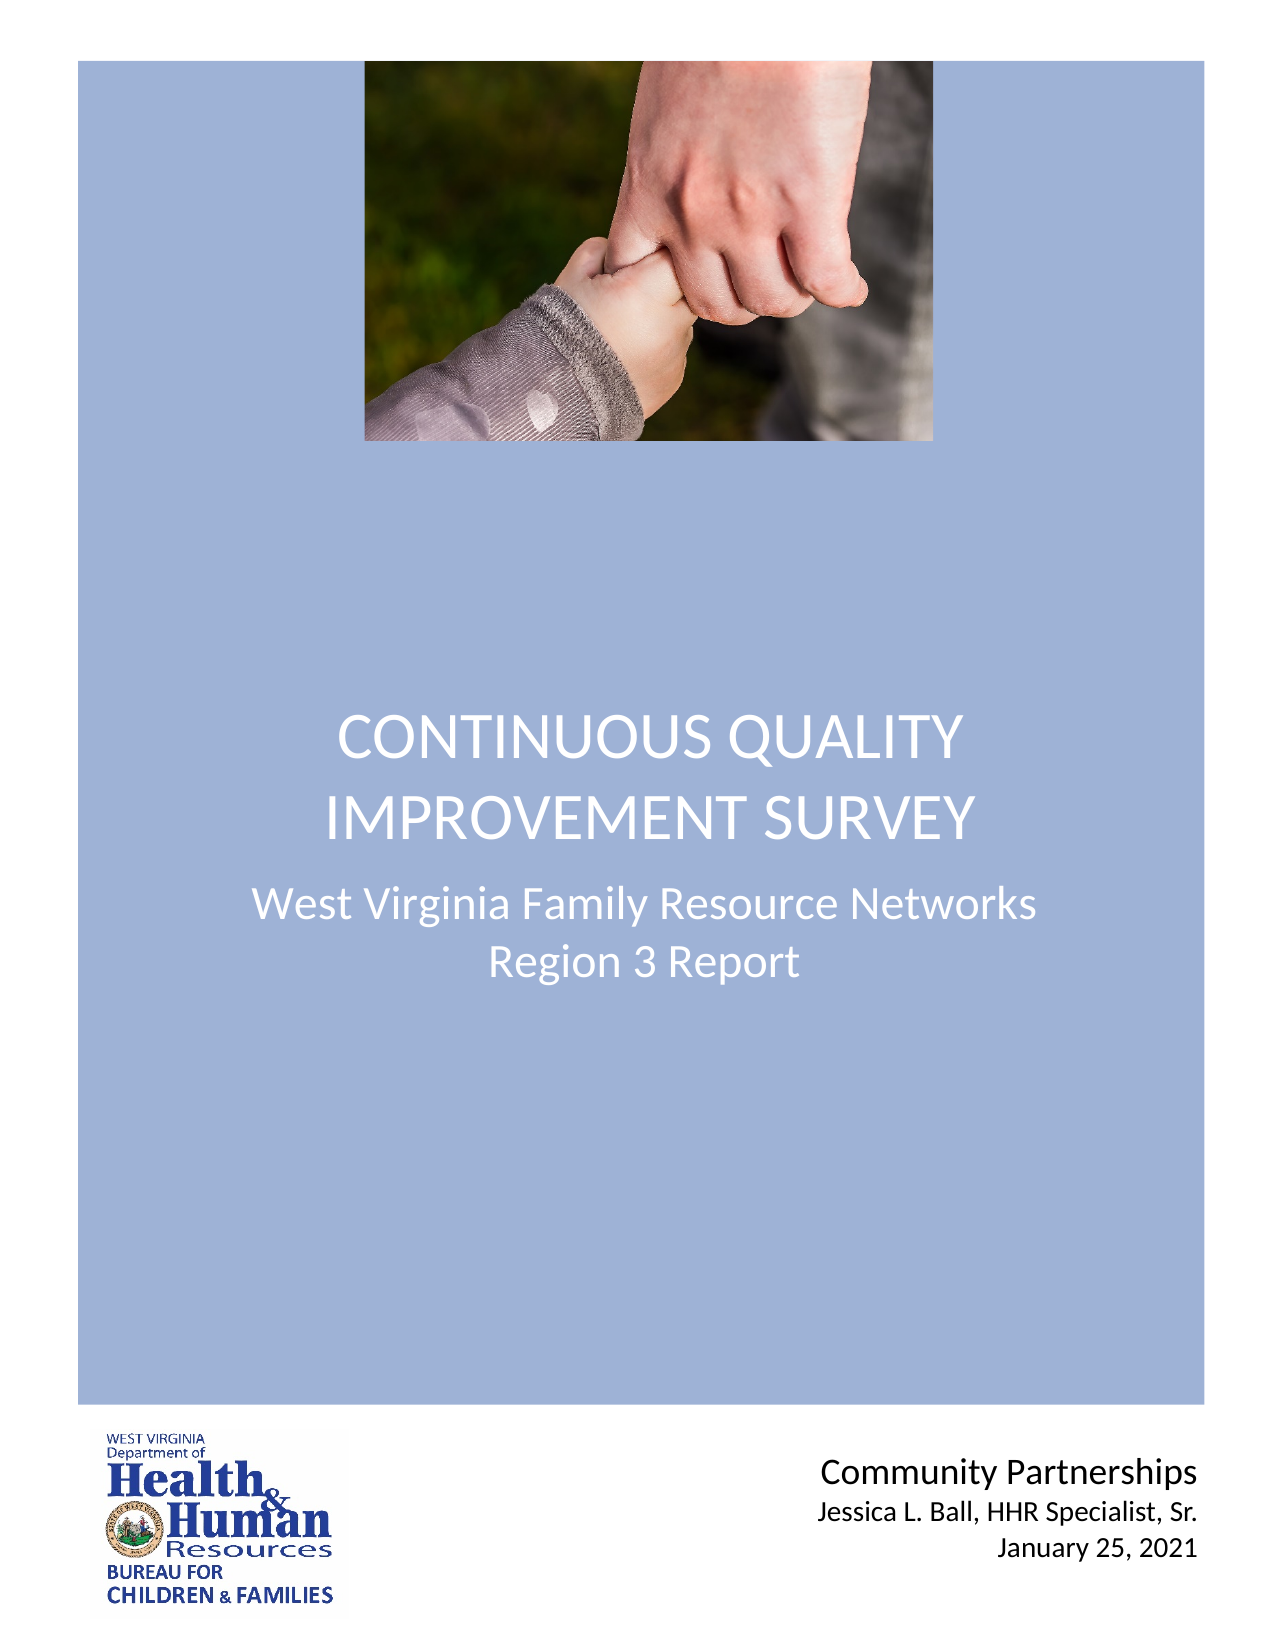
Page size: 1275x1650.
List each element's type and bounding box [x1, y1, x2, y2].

picture [90, 1429, 349, 1619]
picture [364, 61, 934, 441]
